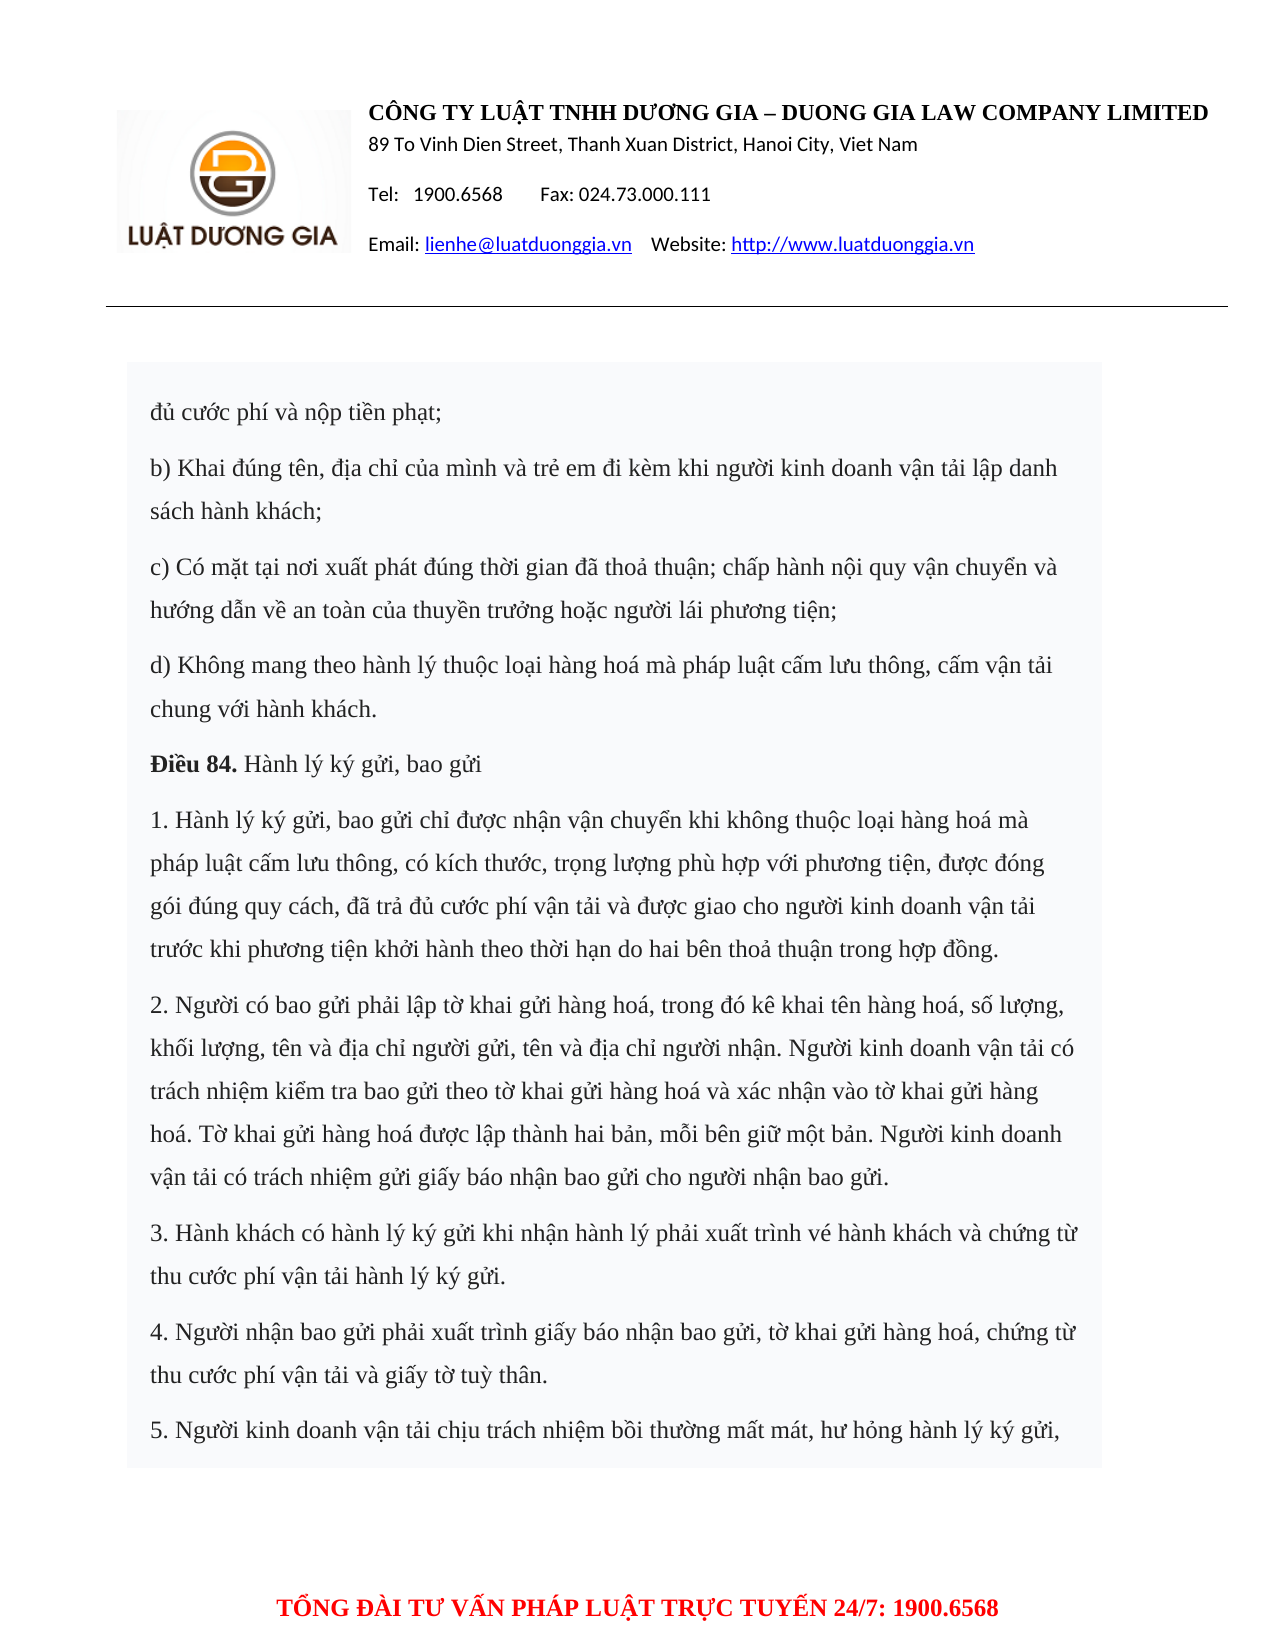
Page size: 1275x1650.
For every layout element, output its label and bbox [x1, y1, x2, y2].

picture [116, 110, 352, 253]
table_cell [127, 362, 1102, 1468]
